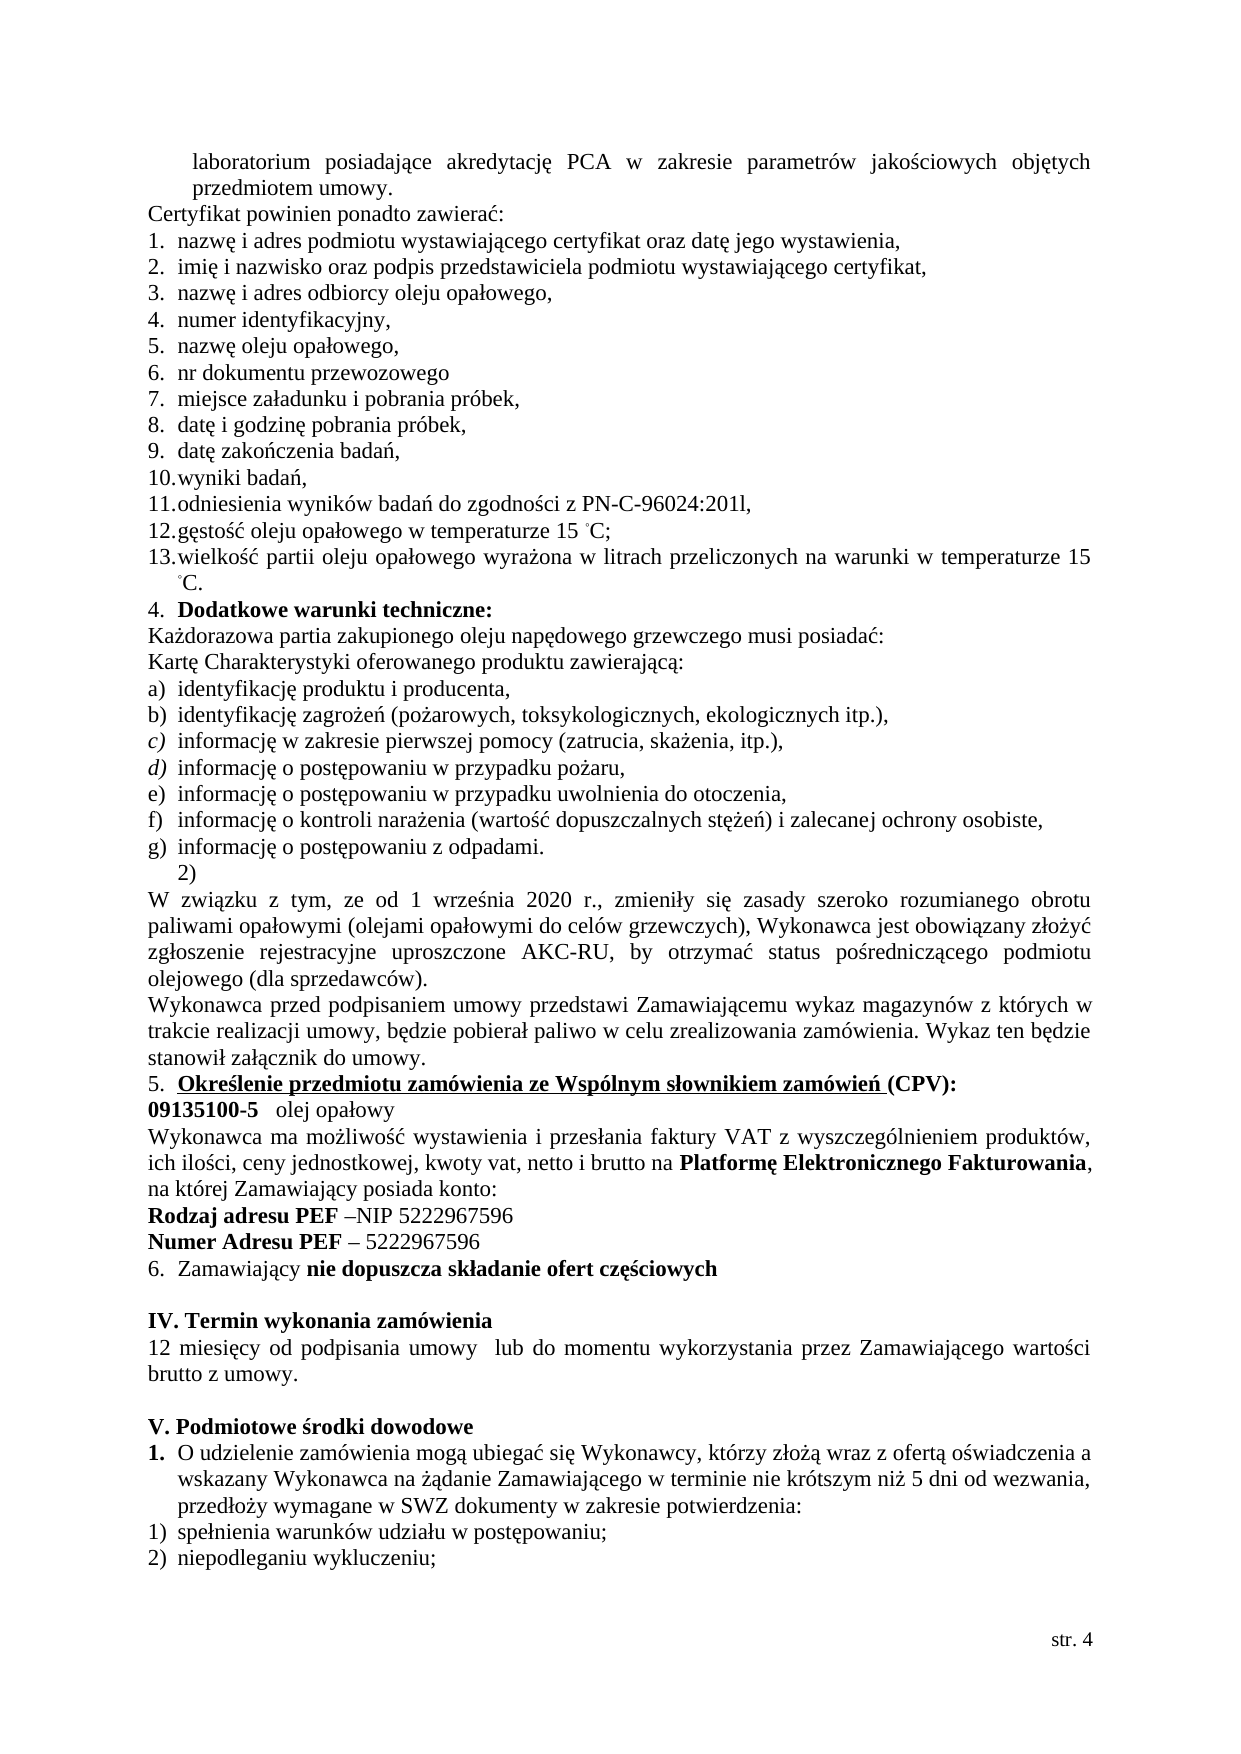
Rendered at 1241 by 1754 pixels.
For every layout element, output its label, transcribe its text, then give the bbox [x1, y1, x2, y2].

list nazwę i adres podmiotu wystawiającego certyfikat oraz datę jego wystawienia, [148, 227, 1092, 253]
list miejsce załadunku i pobrania próbek, [148, 385, 1092, 411]
list Certyfikat powinien ponadto zawierać: [148, 200, 1092, 227]
list informację o postępowaniu w przypadku uwolnienia do otoczenia, [148, 780, 1092, 807]
subtitle IV. Termin wykonania zamówienia [148, 1307, 1092, 1334]
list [148, 148, 1092, 200]
list informację o kontroli narażenia (wartość dopuszczalnych stężeń) i zalecanej ochrony osobiste, [148, 807, 1092, 833]
list wielkość partii oleju opałowego wyrażona w litrach przeliczonych na warunki w temperaturze 15 ◦C. [148, 543, 1092, 596]
list numer identyfikacyjny, [148, 306, 1092, 332]
list Dodatkowe warunki techniczne: [148, 596, 1092, 622]
text V. Podmiotowe środki dowodowe [148, 1413, 1092, 1439]
list Wykonawca przed podpisaniem umowy przedstawi Zamawiającemu wykaz magazynów z których w trakcie realizacji umowy, będzie pobierał paliwo w celu zrealizowania zamówienia. Wykaz ten będzie stanowił załącznik do umowy. [148, 991, 1092, 1070]
list gęstość oleju opałowego w temperaturze 15 ◦C; [148, 517, 1092, 543]
list nazwę i adres odbiorcy oleju opałowego, [148, 279, 1092, 306]
list odniesienia wyników badań do zgodności z PN-C-96024:201l, [148, 490, 1092, 517]
text 12 miesięcy od podpisania umowy lub do momentu wykorzystania przez Zamawiającego wartości brutto z umowy. [148, 1334, 1092, 1386]
list identyfikację zagrożeń (pożarowych, toksykologicznych, ekologicznych itp.), [148, 701, 1092, 727]
list nazwę oleju opałowego, [148, 332, 1092, 358]
list identyfikację produktu i producenta, [148, 675, 1092, 701]
text Rodzaj adresu PEF –NIP 5222967596 [148, 1202, 1092, 1228]
text Wykonawca ma możliwość wystawienia i przesłania faktury VAT z wyszczególnieniem produktów, ich ilości, ceny jednostkowej, kwoty vat, netto i brutto na Platformę Elektronicznego Fakturowania, na której Zamawiający posiada konto: [148, 1123, 1092, 1202]
list datę zakończenia badań, [148, 438, 1092, 464]
list niepodleganiu wykluczeniu; [148, 1544, 1092, 1571]
text Każdorazowa partia zakupionego oleju napędowego grzewczego musi posiadać: [148, 622, 1092, 648]
text W związku z tym, ze od 1 września 2020 r., zmieniły się zasady szeroko rozumianego obrotu paliwami opałowymi (olejami opałowymi do celów grzewczych), Wykonawca jest obowiązany złożyć zgłoszenie rejestracyjne uproszczone AKC-RU, by otrzymać status pośredniczącego podmiotu olejowego (dla sprzedawców). [148, 886, 1092, 991]
list imię i nazwisko oraz podpis przedstawiciela podmiotu wystawiającego certyfikat, [148, 253, 1092, 279]
list Zamawiający nie dopuszcza składanie ofert częściowych [148, 1254, 1092, 1281]
list spełnienia warunków udziału w postępowaniu; [148, 1518, 1092, 1544]
list wyniki badań, [148, 464, 1092, 490]
text Numer Adresu PEF – 5222967596 [148, 1228, 1092, 1254]
list informację w zakresie pierwszej pomocy (zatrucia, skażenia, itp.), [148, 727, 1092, 754]
text 09135100-5 olej opałowy [148, 1096, 1092, 1123]
list O udzielenie zamówienia mogą ubiegać się Wykonawcy, którzy złożą wraz z ofertą oświadczenia a wskazany Wykonawca na żądanie Zamawiającego w terminie nie krótszym niż 5 dni od wezwania, przedłoży wymagane w SWZ dokumenty w zakresie potwierdzenia: [148, 1439, 1092, 1518]
text Kartę Charakterystyki oferowanego produktu zawierającą: [148, 648, 1092, 675]
list informację o postępowaniu z odpadami. [148, 833, 1092, 859]
list datę i godzinę pobrania próbek, [148, 411, 1092, 438]
list informację o postępowaniu w przypadku pożaru, [148, 754, 1092, 780]
list Określenie przedmiotu zamówienia ze Wspólnym słownikiem zamówień (CPV): [148, 1070, 1092, 1096]
list nr dokumentu przewozowego [148, 358, 1092, 385]
